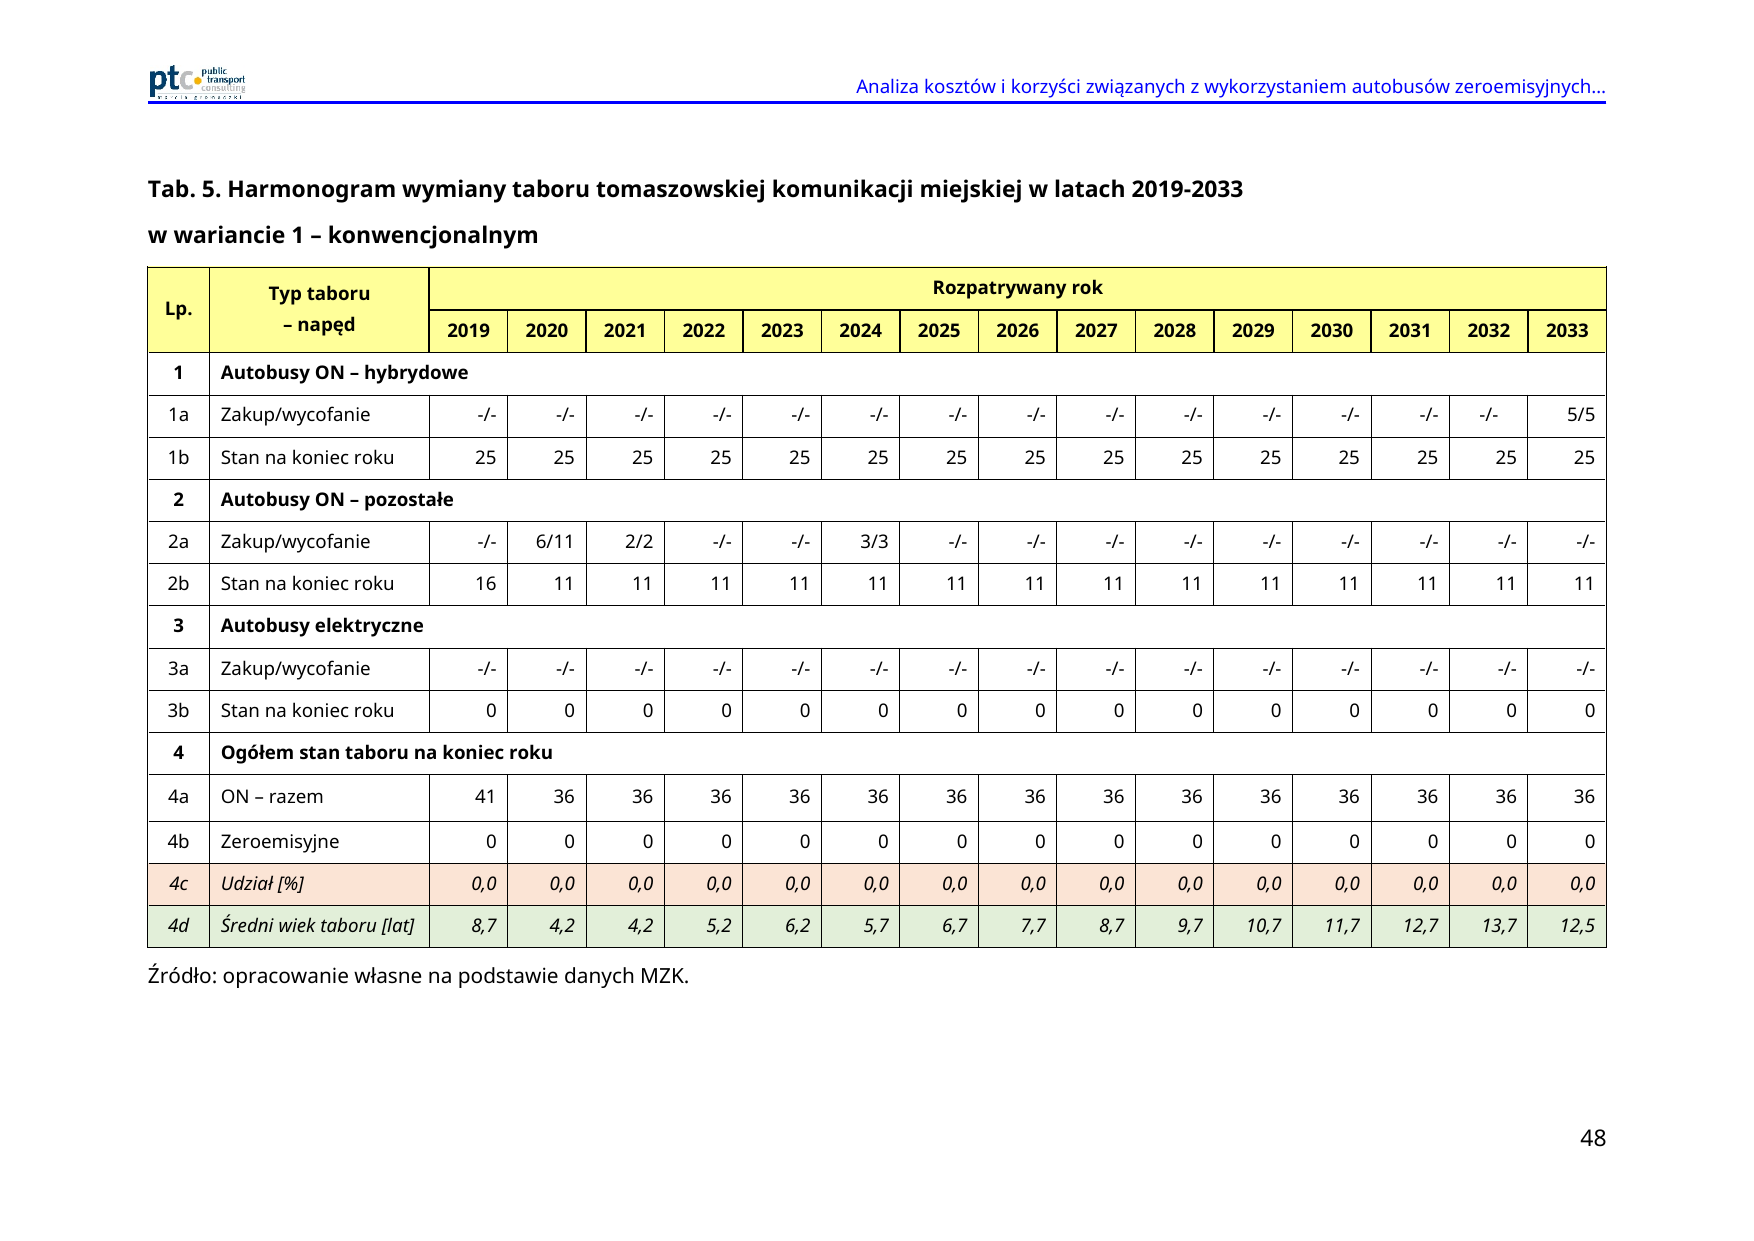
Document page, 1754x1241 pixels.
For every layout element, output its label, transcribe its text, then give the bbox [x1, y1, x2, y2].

table_cell -/- [1528, 521, 1606, 563]
table_cell 0 [1136, 822, 1213, 863]
table_cell 0 [1293, 822, 1371, 863]
table_cell -/- [1136, 649, 1213, 690]
table_cell -/- [822, 396, 899, 437]
table_cell -/- [508, 396, 586, 437]
table_cell 0,0 [743, 864, 821, 905]
table_cell 2b [148, 564, 209, 605]
table_cell 0 [430, 822, 507, 863]
table_cell -/- [1293, 396, 1371, 437]
table_cell 11 [587, 564, 664, 605]
table_cell 36 [743, 775, 821, 821]
table_cell 36 [979, 775, 1056, 821]
table_cell 9,7 [1136, 906, 1213, 947]
table_cell 0 [1293, 691, 1371, 732]
table_cell 36 [822, 775, 899, 821]
table_cell Zeroemisyjne [210, 822, 429, 863]
table_cell -/- [900, 522, 978, 563]
table_cell -/- [822, 649, 899, 690]
table_cell 0 [979, 691, 1056, 732]
table_cell 2023 [744, 311, 821, 352]
table_cell 36 [1136, 775, 1213, 821]
table_cell 2032 [1450, 311, 1527, 352]
table_cell 3b [148, 691, 209, 732]
table_cell 2031 [1372, 311, 1449, 352]
table_cell -/- [743, 649, 821, 690]
table_cell -/- [900, 396, 978, 437]
table_cell -/- [1372, 396, 1449, 437]
table_cell 16 [430, 564, 507, 605]
table_cell 25 [822, 438, 899, 479]
table_cell 0 [1528, 690, 1606, 732]
table_cell -/- [665, 649, 742, 690]
table_cell -/- [1136, 396, 1213, 437]
table_cell Stan na koniec roku [210, 691, 429, 732]
table_cell 7,7 [979, 906, 1056, 947]
table_cell 11 [822, 564, 899, 605]
table_cell 2 [148, 480, 209, 521]
table_cell -/- [1372, 522, 1449, 563]
table_cell -/- [430, 649, 507, 690]
table_cell 0 [665, 822, 742, 863]
table_cell -/- [1214, 522, 1292, 563]
table_cell 4,2 [587, 906, 664, 947]
table_cell 11,7 [1293, 906, 1371, 947]
table_cell 0,0 [1057, 864, 1135, 905]
table_cell -/- [587, 396, 664, 437]
table_cell 0 [508, 822, 586, 863]
table_cell -/- [665, 522, 742, 563]
table_cell 36 [1214, 775, 1292, 821]
table_cell 25 [1528, 437, 1606, 479]
table_cell 3 [148, 606, 209, 648]
table_cell 25 [1057, 438, 1135, 479]
table_cell 6,7 [900, 906, 978, 947]
table_cell 36 [900, 775, 978, 821]
table_cell 0 [587, 691, 664, 732]
table_cell 11 [1450, 564, 1527, 605]
table_cell Średni wiek taboru [lat] [210, 906, 429, 947]
table_cell 10,7 [1214, 906, 1292, 947]
table_cell -/- [1293, 522, 1371, 563]
table_cell 25 [1372, 438, 1449, 479]
table_cell 2027 [1058, 311, 1135, 352]
table_cell 2024 [822, 311, 899, 352]
table_cell 4,2 [508, 906, 586, 947]
table_cell 2020 [508, 311, 585, 352]
table_cell 5,2 [665, 906, 742, 947]
table_cell 36 [1528, 774, 1606, 821]
table_cell 11 [979, 564, 1056, 605]
table_cell Autobusy ON – pozostałe [210, 479, 1606, 521]
table_cell Zakup/wycofanie [210, 649, 429, 690]
table_cell 1 [148, 353, 209, 394]
table_cell 5,7 [822, 906, 899, 947]
table_cell Zakup/wycofanie [210, 396, 429, 437]
table_cell 4 [148, 733, 209, 774]
table_cell 0 [1057, 691, 1135, 732]
table_cell 6,2 [743, 906, 821, 947]
table_cell 3/3 [822, 522, 899, 563]
table_cell 0,0 [508, 864, 586, 905]
table_cell 0 [1372, 691, 1449, 732]
table_cell -/- [1450, 396, 1527, 437]
table_cell 41 [430, 775, 507, 821]
table_cell 36 [508, 775, 586, 821]
table_cell -/- [1214, 396, 1292, 437]
table_cell Stan na koniec roku [210, 564, 429, 605]
table_cell 2/2 [587, 522, 664, 563]
table_cell Ogółem stan taboru na koniec roku [210, 732, 1606, 774]
table_cell 36 [1293, 775, 1371, 821]
table_cell 0 [1450, 691, 1527, 732]
table_cell 11 [900, 564, 978, 605]
table_cell 25 [587, 438, 664, 479]
table_cell 0 [900, 691, 978, 732]
table_cell 11 [1293, 564, 1371, 605]
table_cell Stan na koniec roku [210, 438, 429, 479]
table_cell 2021 [587, 311, 664, 352]
table_cell 8,7 [430, 906, 507, 947]
table_cell 2029 [1215, 311, 1292, 352]
table_cell ON – razem [210, 775, 429, 821]
table_cell 4b [148, 822, 209, 863]
picture [150, 65, 245, 100]
table_cell 36 [1450, 775, 1527, 821]
table_cell 0 [508, 691, 586, 732]
table_cell 11 [665, 564, 742, 605]
table_cell 36 [1372, 775, 1449, 821]
table_cell 25 [1136, 438, 1213, 479]
table_cell 5/5 [1528, 395, 1606, 437]
table_cell -/- [430, 396, 507, 437]
table_cell 11 [1214, 564, 1292, 605]
table_cell -/- [979, 522, 1056, 563]
table_cell 2a [148, 522, 209, 563]
table_cell 2022 [665, 311, 742, 352]
table_cell -/- [1372, 649, 1449, 690]
table_cell 0,0 [1450, 864, 1527, 905]
table_cell -/- [1136, 522, 1213, 563]
table_cell -/- [1214, 649, 1292, 690]
table_cell -/- [979, 396, 1056, 437]
table_cell 0 [1528, 821, 1606, 863]
text Tab. 5. Harmonogram wymiany taboru tomaszowskiej komunikacji miejskiej w latach 2019-2033 w wariancie 1 – konwencjonalnym [148, 173, 1606, 251]
table_cell 0 [822, 691, 899, 732]
table_cell 8,7 [1057, 906, 1135, 947]
table_cell -/- [1450, 649, 1527, 690]
table_cell 11 [1136, 564, 1213, 605]
table_cell 2030 [1293, 311, 1370, 352]
table_cell 0 [900, 822, 978, 863]
table_cell -/- [1057, 522, 1135, 563]
table_cell 1b [148, 438, 209, 479]
table_cell 0 [979, 822, 1056, 863]
table_cell 0 [430, 691, 507, 732]
table_cell -/- [1057, 396, 1135, 437]
table_cell 0,0 [1214, 864, 1292, 905]
table_cell 25 [900, 438, 978, 479]
table_cell 4d [148, 906, 209, 947]
table_cell 0 [665, 691, 742, 732]
table_cell Autobusy elektryczne [210, 605, 1606, 648]
table_cell 2028 [1136, 311, 1213, 352]
table_cell -/- [979, 649, 1056, 690]
table_cell 0 [822, 822, 899, 863]
table_cell -/- [743, 522, 821, 563]
table_cell 36 [587, 775, 664, 821]
table_header Lp. [148, 268, 209, 352]
table_cell 25 [979, 438, 1056, 479]
table_cell -/- [1450, 522, 1527, 563]
table_cell 3a [148, 649, 209, 690]
table_cell -/- [665, 396, 742, 437]
table_cell 13,7 [1450, 906, 1527, 947]
table_cell 25 [508, 438, 586, 479]
table_cell 36 [665, 775, 742, 821]
table_cell 0,0 [587, 864, 664, 905]
table_cell -/- [1057, 649, 1135, 690]
table_header Rozpatrywany rok [430, 268, 1606, 309]
table_cell 0,0 [1293, 864, 1371, 905]
table_cell Udział [%] [210, 864, 429, 905]
table_cell 0,0 [430, 864, 507, 905]
table_cell 0 [1057, 822, 1135, 863]
table_cell 11 [1372, 564, 1449, 605]
table_cell 0 [743, 822, 821, 863]
table_cell 25 [1214, 438, 1292, 479]
table_cell 2026 [979, 311, 1056, 352]
table_cell 0 [1136, 691, 1213, 732]
table_cell 25 [430, 438, 507, 479]
table_cell 11 [1057, 564, 1135, 605]
table_cell 25 [665, 438, 742, 479]
table_cell -/- [1528, 648, 1606, 690]
table_cell 0 [587, 822, 664, 863]
table_cell 2019 [430, 311, 507, 352]
table_cell 0,0 [900, 864, 978, 905]
table_cell 25 [1450, 438, 1527, 479]
table_cell 11 [1528, 563, 1606, 605]
table_cell Autobusy ON – hybrydowe [210, 352, 1606, 394]
table_cell 0,0 [1372, 864, 1449, 905]
table_cell -/- [900, 649, 978, 690]
table_cell 0,0 [1528, 863, 1606, 905]
table_cell -/- [743, 396, 821, 437]
table_cell 12,5 [1528, 905, 1606, 947]
table_cell 6/11 [508, 522, 586, 563]
table_cell 0,0 [822, 864, 899, 905]
text Źródło: opracowanie własne na podstawie danych MZK. [148, 961, 1606, 989]
table_cell -/- [587, 649, 664, 690]
table_cell 0,0 [979, 864, 1056, 905]
table_cell 0,0 [1136, 864, 1213, 905]
table_cell 0 [743, 691, 821, 732]
table_cell 0 [1214, 822, 1292, 863]
table_cell 11 [743, 564, 821, 605]
table_cell 4a [148, 775, 209, 821]
table_cell 0 [1214, 691, 1292, 732]
table_cell -/- [1293, 649, 1371, 690]
table_cell 36 [1057, 775, 1135, 821]
table_cell 0,0 [665, 864, 742, 905]
table_cell Zakup/wycofanie [210, 522, 429, 563]
table_cell -/- [508, 649, 586, 690]
table_header Typ taboru – napęd [210, 268, 428, 352]
table_cell 25 [743, 438, 821, 479]
table_cell 2033 [1529, 311, 1606, 352]
table_cell 4c [148, 864, 209, 905]
table_cell 25 [1293, 438, 1371, 479]
table_cell 0 [1372, 822, 1449, 863]
table_cell 1a [148, 396, 209, 437]
table_cell 2025 [901, 311, 978, 352]
table_cell -/- [430, 522, 507, 563]
table_cell 0 [1450, 822, 1527, 863]
table_cell 12,7 [1372, 906, 1449, 947]
table_cell 11 [508, 564, 586, 605]
